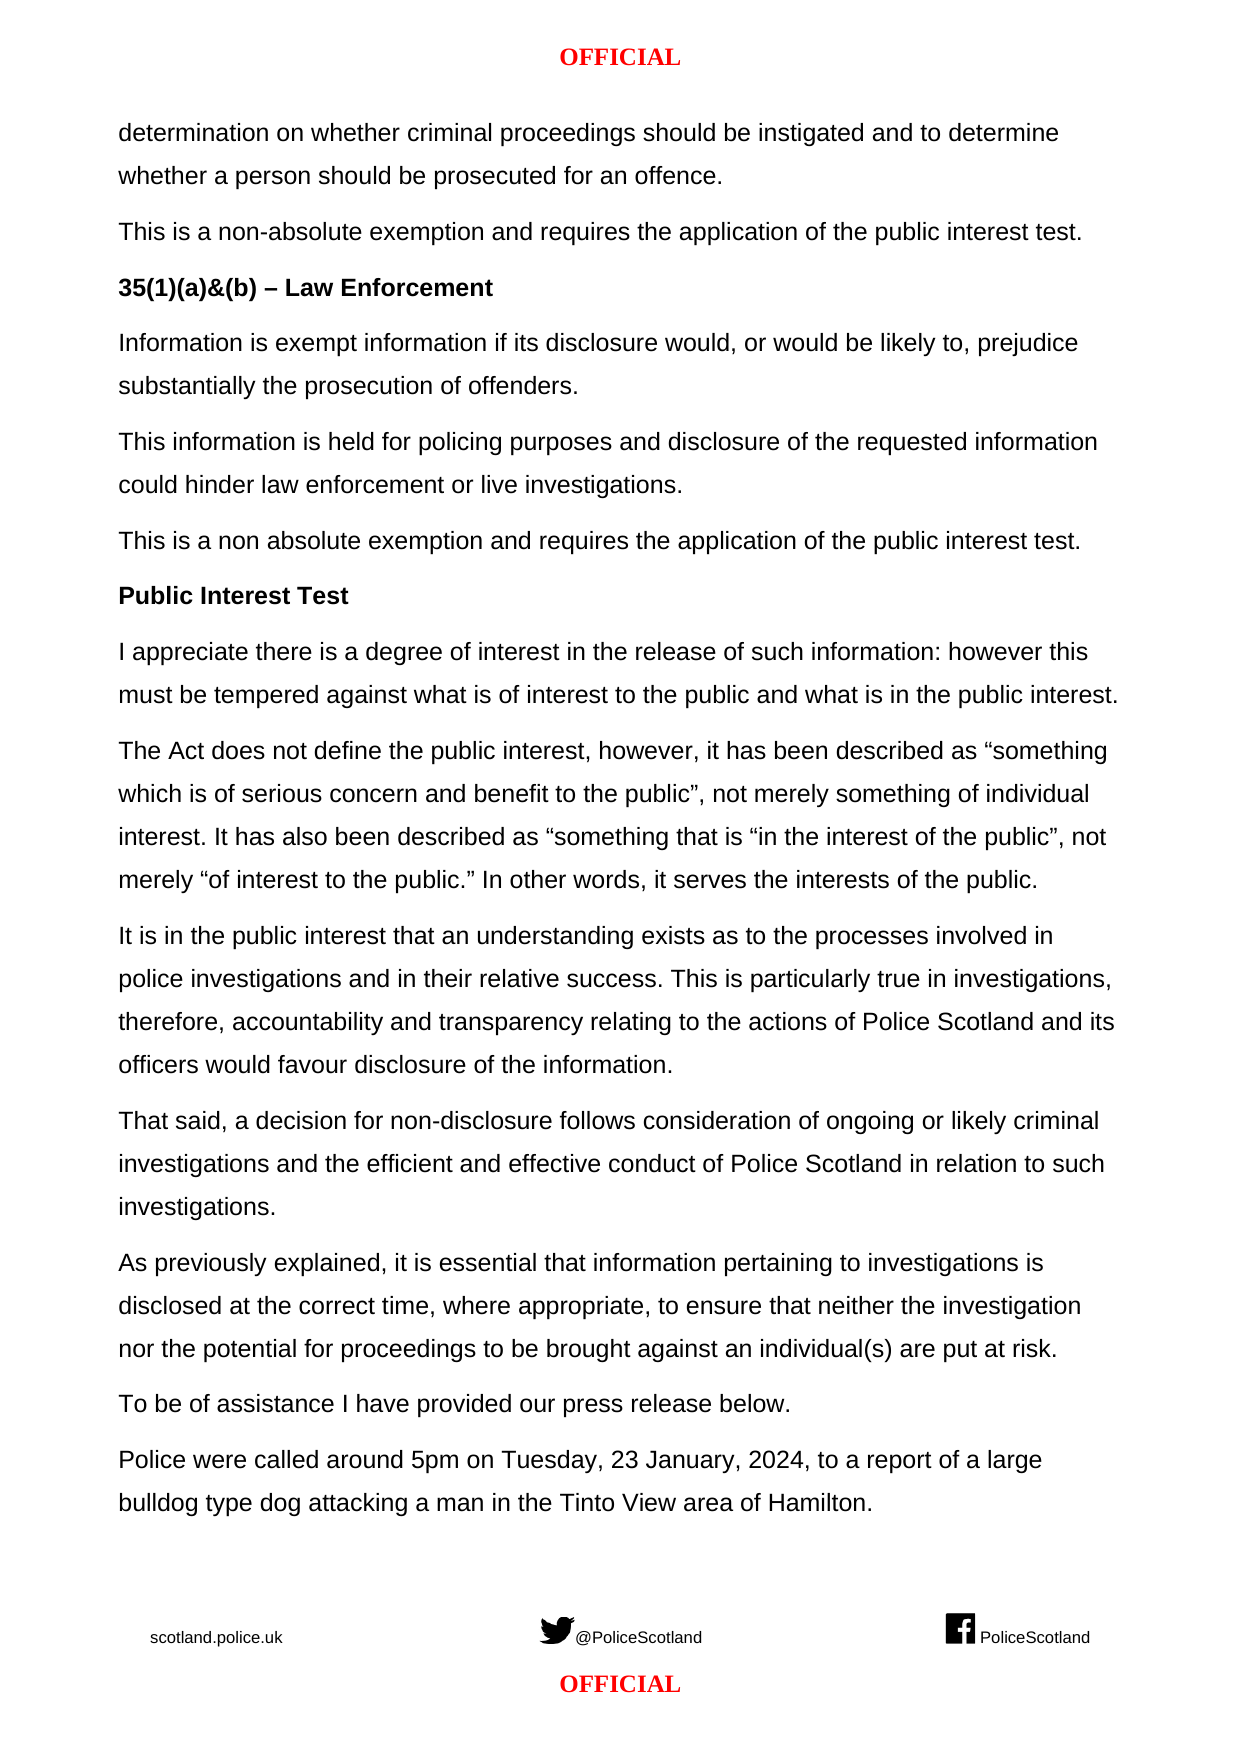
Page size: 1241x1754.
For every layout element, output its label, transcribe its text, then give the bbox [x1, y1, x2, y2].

text It is in the public interest that an understanding exists as to the processes involved in police investigations and in their relative success. This is particularly true in investigations, therefore, accountability and transparency relating to the actions of Police Scotland and its officers would favour disclosure of the information. [118, 921, 1122, 1079]
text To be of assistance I have provided our press release below. [118, 1389, 1122, 1418]
picture [538, 1617, 575, 1644]
text That said, a decision for non-disclosure follows consideration of ongoing or likely criminal investigations and the efficient and effective conduct of Police Scotland in relation to such investigations. [118, 1106, 1122, 1221]
text 35(1)(a)&(b) – Law Enforcement [118, 272, 1122, 301]
text This is a non-absolute exemption and requires the application of the public interest test. [118, 217, 1122, 246]
text I appreciate there is a degree of interest in the release of such information: however this must be tempered against what is of interest to the public and what is in the public interest. [118, 637, 1122, 709]
text The Act does not define the public interest, however, it has been described as “something which is of serious concern and benefit to the public”, not merely something of individual interest. It has also been described as “something that is “in the interest of the public”, not merely “of interest to the public.” In other words, it serves the interests of the public. [118, 736, 1122, 894]
text As previously explained, it is essential that information pertaining to investigations is disclosed at the correct time, where appropriate, to ensure that neither the investigation nor the potential for proceedings to be brought against an individual(s) are put at risk. [118, 1247, 1122, 1362]
picture [945, 1613, 976, 1644]
text Police were called around 5pm on Tuesday, 23 January, 2024, to a report of a large bulldog type dog attacking a man in the Tinto View area of Hamilton. [118, 1445, 1122, 1517]
text This is a non absolute exemption and requires the application of the public interest test. [118, 526, 1122, 554]
text Public Interest Test [118, 581, 1122, 610]
text This information is held for policing purposes and disclosure of the requested information could hinder law enforcement or live investigations. [118, 427, 1122, 499]
text Information is exempt information if its disclosure would, or would be likely to, prejudice substantially the prosecution of offenders. [118, 328, 1122, 400]
